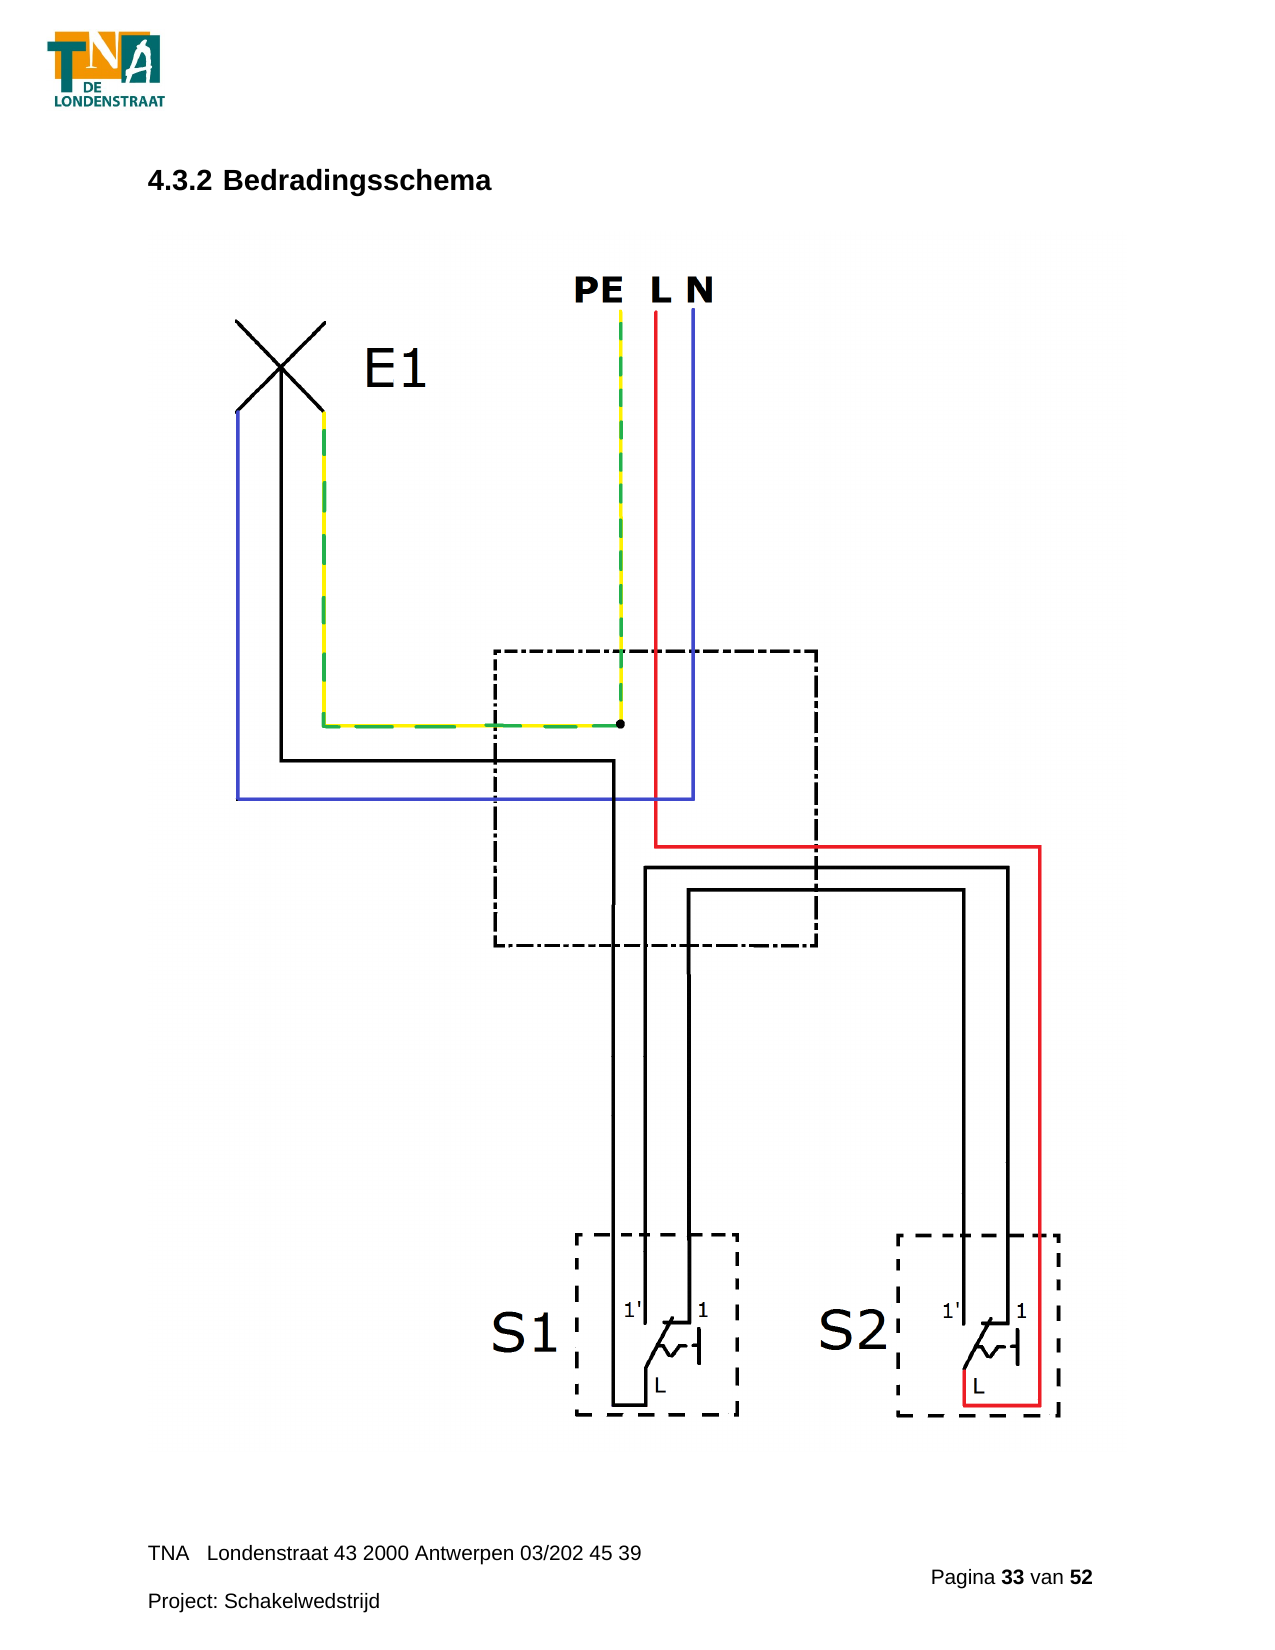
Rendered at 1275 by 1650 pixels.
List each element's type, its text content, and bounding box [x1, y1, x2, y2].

picture [46, 29, 165, 111]
picture [147, 231, 1128, 1452]
subtitle Bedradingsschema [148, 163, 1127, 196]
